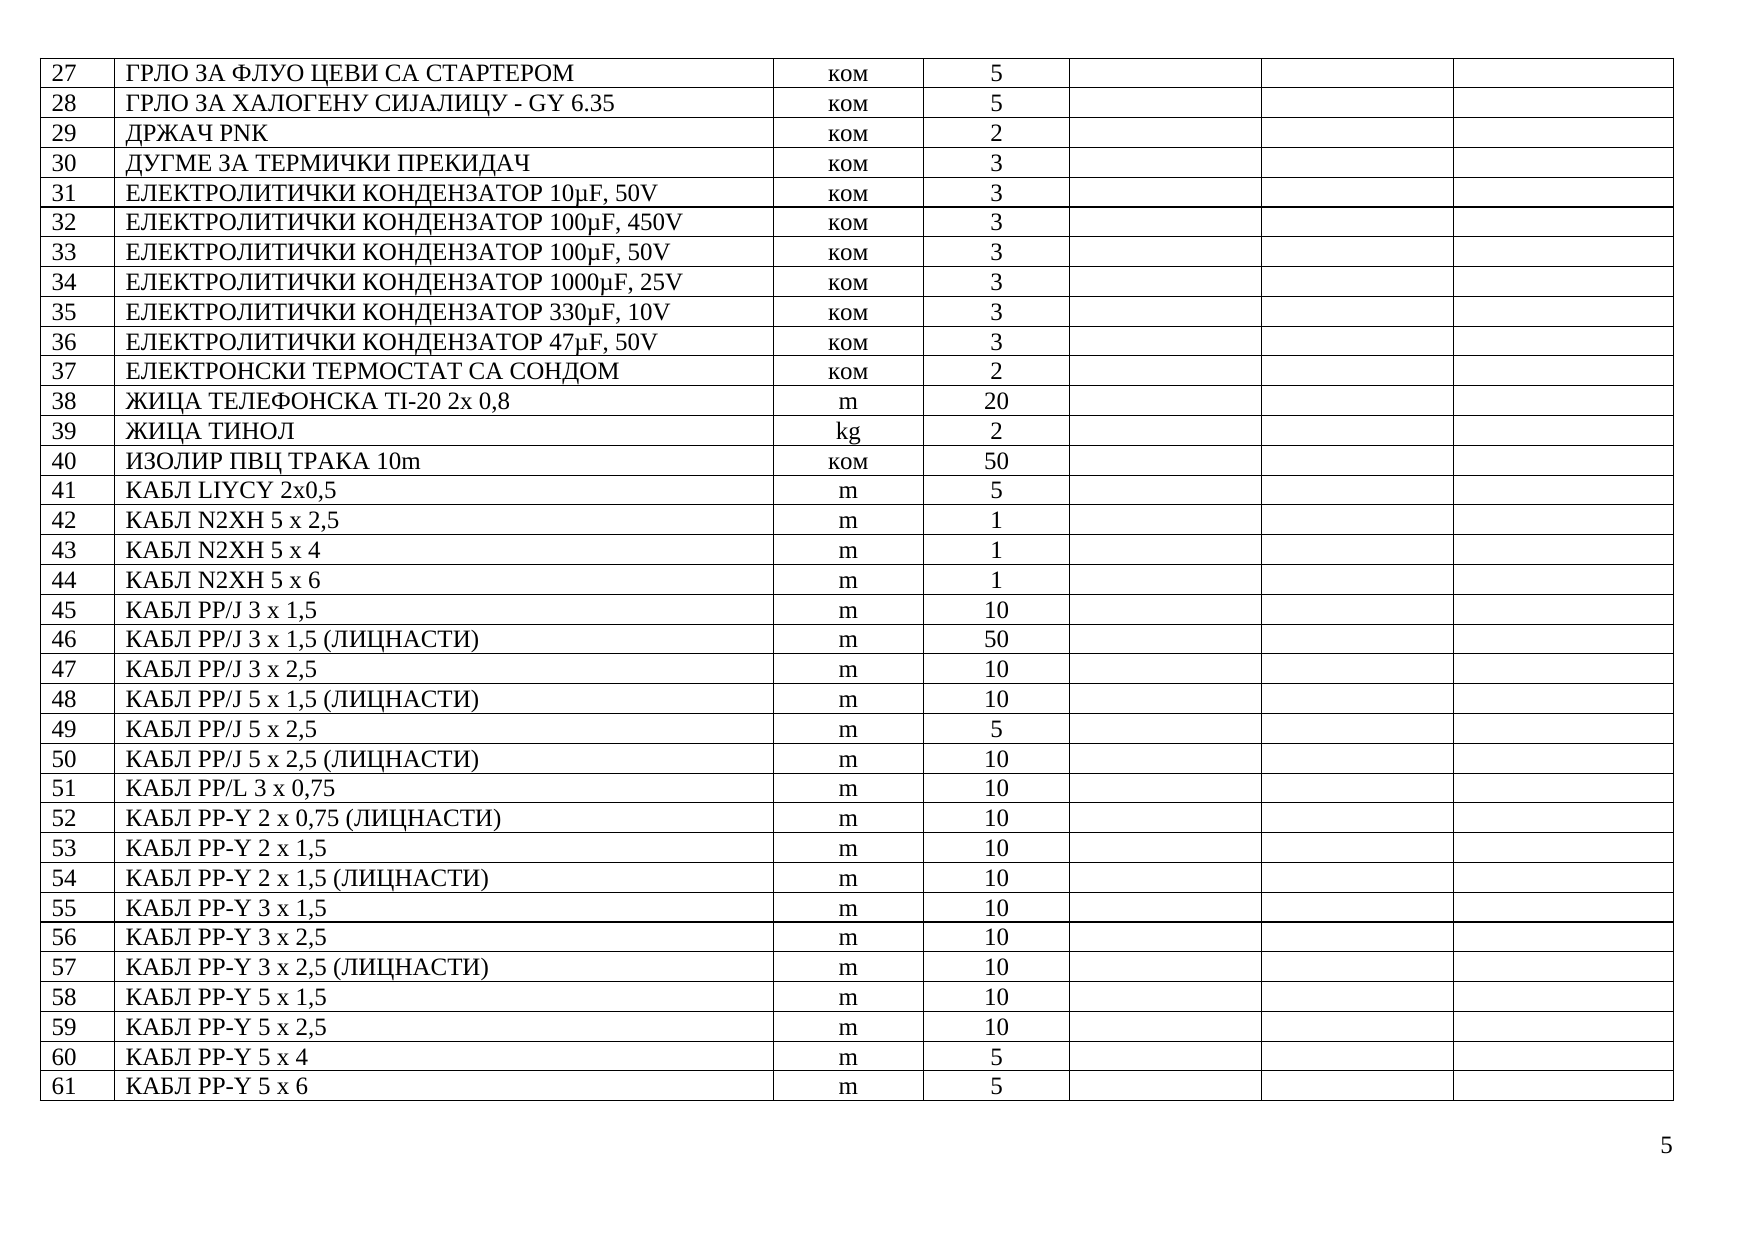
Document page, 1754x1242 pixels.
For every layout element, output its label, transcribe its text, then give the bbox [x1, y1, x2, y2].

table_cell [1262, 803, 1453, 832]
table_cell [1454, 565, 1673, 594]
table_cell [1454, 535, 1673, 564]
table_cell [1454, 1042, 1673, 1070]
table_cell [1262, 952, 1453, 981]
table_cell [1454, 893, 1673, 921]
table_cell 30 [41, 148, 114, 177]
table_cell 5 [924, 1071, 1069, 1100]
table_cell [1454, 416, 1673, 445]
table_cell КАБЛ PP-Y 5 х 6 [115, 1071, 773, 1100]
table_cell 20 [924, 386, 1069, 415]
table_cell m [774, 476, 923, 504]
table_cell 2 [924, 118, 1069, 147]
table_cell [1070, 1012, 1261, 1041]
table_cell [1454, 446, 1673, 474]
table_cell ком [774, 59, 923, 87]
table_cell [1070, 267, 1261, 296]
table_cell [1070, 744, 1261, 772]
table_cell [1454, 714, 1673, 743]
table_cell [1070, 595, 1261, 623]
table_cell [1070, 505, 1261, 534]
table_cell 50 [924, 625, 1069, 653]
table_cell [1262, 714, 1453, 743]
table_cell [1070, 684, 1261, 713]
table_cell [1454, 297, 1673, 326]
table_cell ком [774, 237, 923, 266]
table_cell [1262, 148, 1453, 177]
table_cell [1454, 625, 1673, 653]
table_cell 3 [924, 208, 1069, 236]
table_cell [1262, 327, 1453, 355]
table_cell [1262, 356, 1453, 385]
table_cell 45 [41, 595, 114, 623]
table_cell 5 [924, 59, 1069, 87]
table_cell ком [774, 88, 923, 117]
table_cell 55 [41, 893, 114, 921]
table_cell 46 [41, 625, 114, 653]
table_cell [1262, 386, 1453, 415]
table_cell [1454, 684, 1673, 713]
table_cell [1070, 327, 1261, 355]
table_cell 35 [41, 297, 114, 326]
table_cell 3 [924, 267, 1069, 296]
table_cell [1262, 863, 1453, 892]
table_cell [1454, 356, 1673, 385]
table_cell ГРЛО ЗА ФЛУО ЦЕВИ СА СТАРТЕРОМ [115, 59, 773, 87]
table_cell КАБЛ PP-Y 2 х 1,5 [115, 833, 773, 862]
table_cell [1454, 476, 1673, 504]
table_cell m [774, 744, 923, 772]
table_cell ЕЛЕКТРОЛИТИЧКИ КОНДЕНЗАТОР 100µF, 450V [115, 208, 773, 236]
table_cell [1070, 863, 1261, 892]
table_cell 57 [41, 952, 114, 981]
table_cell [1070, 148, 1261, 177]
table_cell 10 [924, 803, 1069, 832]
table_cell [1262, 297, 1453, 326]
table_cell [1070, 893, 1261, 921]
table_cell [1454, 505, 1673, 534]
table_cell 10 [924, 982, 1069, 1011]
table_cell [1454, 982, 1673, 1011]
table_cell 10 [924, 684, 1069, 713]
table_cell 10 [924, 654, 1069, 683]
table_cell [1070, 654, 1261, 683]
table_cell 53 [41, 833, 114, 862]
table_cell [1454, 774, 1673, 802]
table_cell m [774, 833, 923, 862]
table_cell КАБЛ LIYCY 2x0,5 [115, 476, 773, 504]
table_cell [1262, 774, 1453, 802]
table_cell 28 [41, 88, 114, 117]
table_cell [1262, 923, 1453, 951]
table_cell КАБЛ PP-Y 3 х 1,5 [115, 893, 773, 921]
table_cell [1070, 774, 1261, 802]
table_cell [1070, 297, 1261, 326]
table_cell 5 [924, 88, 1069, 117]
table_cell 10 [924, 893, 1069, 921]
table_cell m [774, 625, 923, 653]
table_cell [1070, 982, 1261, 1011]
table_cell 5 [924, 1042, 1069, 1070]
table_cell 1 [924, 565, 1069, 594]
table_cell [1262, 1071, 1453, 1100]
table_cell [1070, 535, 1261, 564]
table_cell 42 [41, 505, 114, 534]
table_cell [1454, 952, 1673, 981]
table_cell [1454, 833, 1673, 862]
table_cell m [774, 863, 923, 892]
table_cell КАБЛ N2XH 5 х 6 [115, 565, 773, 594]
table_cell [1070, 178, 1261, 206]
table_cell [1454, 863, 1673, 892]
table_cell ком [774, 148, 923, 177]
table_cell 3 [924, 327, 1069, 355]
table_cell [1262, 1042, 1453, 1070]
table_cell 38 [41, 386, 114, 415]
table_cell 1 [924, 505, 1069, 534]
table_cell [1070, 1042, 1261, 1070]
table_cell [1262, 595, 1453, 623]
table_cell ЕЛЕКТРОЛИТИЧКИ КОНДЕНЗАТОР 330µF, 10V [115, 297, 773, 326]
table_cell 40 [41, 446, 114, 474]
table_cell ДУГМЕ ЗА ТЕРМИЧКИ ПРЕКИДАЧ [115, 148, 773, 177]
table_cell КАБЛ PP-Y 3 х 2,5 (ЛИЦНАСТИ) [115, 952, 773, 981]
table_cell 3 [924, 178, 1069, 206]
table_cell [1262, 744, 1453, 772]
table_cell [1070, 625, 1261, 653]
table_cell ЕЛЕКТРОЛИТИЧКИ КОНДЕНЗАТОР 47µF, 50V [115, 327, 773, 355]
table_cell [1070, 59, 1261, 87]
table_cell 58 [41, 982, 114, 1011]
table_cell m [774, 714, 923, 743]
table_cell [1070, 714, 1261, 743]
table_cell 10 [924, 923, 1069, 951]
table_cell 54 [41, 863, 114, 892]
table_cell [1262, 1012, 1453, 1041]
table_cell [1262, 88, 1453, 117]
table_cell ЕЛЕКТРОЛИТИЧКИ КОНДЕНЗАТОР 100µF, 50V [115, 237, 773, 266]
table_cell 27 [41, 59, 114, 87]
table_cell [1070, 923, 1261, 951]
table_cell m [774, 923, 923, 951]
table_cell ЕЛЕКТРОНСКИ ТЕРМОСТАТ СА СОНДОМ [115, 356, 773, 385]
table_cell [1454, 744, 1673, 772]
table_cell 10 [924, 595, 1069, 623]
table_cell 5 [924, 476, 1069, 504]
table_cell ком [774, 446, 923, 474]
table_cell [1262, 505, 1453, 534]
table_cell 50 [41, 744, 114, 772]
table_cell 56 [41, 923, 114, 951]
table_cell 10 [924, 863, 1069, 892]
table_cell [1070, 1071, 1261, 1100]
table_cell [1070, 476, 1261, 504]
table_cell 59 [41, 1012, 114, 1041]
table_cell КАБЛ PP/J 3 х 2,5 [115, 654, 773, 683]
table_cell ком [774, 208, 923, 236]
table_cell [1262, 654, 1453, 683]
table_cell КАБЛ PP/J 3 х 1,5 (ЛИЦНАСТИ) [115, 625, 773, 653]
table_cell [1262, 535, 1453, 564]
table_cell m [774, 535, 923, 564]
table_cell 44 [41, 565, 114, 594]
table_cell ЕЛЕКТРОЛИТИЧКИ КОНДЕНЗАТОР 10µF, 50V [115, 178, 773, 206]
table_cell [1262, 833, 1453, 862]
table_cell 34 [41, 267, 114, 296]
table_cell [1070, 803, 1261, 832]
table_cell [1262, 982, 1453, 1011]
table_cell 61 [41, 1071, 114, 1100]
table_cell 10 [924, 952, 1069, 981]
table_cell КАБЛ N2XH 5 х 2,5 [115, 505, 773, 534]
table_cell [1070, 386, 1261, 415]
table_cell [1454, 148, 1673, 177]
table_cell ком [774, 297, 923, 326]
table_cell 3 [924, 148, 1069, 177]
table_cell [1262, 208, 1453, 236]
table_cell 5 [924, 714, 1069, 743]
table_cell [1454, 208, 1673, 236]
table_cell КАБЛ PP-Y 2 х 0,75 (ЛИЦНАСТИ) [115, 803, 773, 832]
table_cell [1262, 476, 1453, 504]
table_cell m [774, 565, 923, 594]
table_cell ком [774, 118, 923, 147]
table_cell [1070, 237, 1261, 266]
table_cell [1070, 416, 1261, 445]
table_cell m [774, 386, 923, 415]
table_cell [1070, 356, 1261, 385]
table_cell 3 [924, 297, 1069, 326]
table_cell 52 [41, 803, 114, 832]
table_cell [1070, 208, 1261, 236]
table_cell m [774, 893, 923, 921]
table_cell m [774, 1042, 923, 1070]
table_cell [1454, 803, 1673, 832]
table_cell КАБЛ PP-Y 5 х 4 [115, 1042, 773, 1070]
table_cell ЕЛЕКТРОЛИТИЧКИ КОНДЕНЗАТОР 1000µF, 25V [115, 267, 773, 296]
table_cell m [774, 654, 923, 683]
table_cell [1070, 952, 1261, 981]
table_cell ком [774, 267, 923, 296]
table_cell [1454, 59, 1673, 87]
table_cell [1262, 178, 1453, 206]
table_cell ГРЛО ЗА ХАЛОГЕНУ СИЈАЛИЦУ - GY 6.35 [115, 88, 773, 117]
table_cell ком [774, 327, 923, 355]
table_cell [1070, 833, 1261, 862]
table_cell m [774, 1012, 923, 1041]
table_cell [1454, 595, 1673, 623]
table_cell [1070, 118, 1261, 147]
table_cell [1454, 1012, 1673, 1041]
table_cell 39 [41, 416, 114, 445]
table_cell КАБЛ N2XH 5 х 4 [115, 535, 773, 564]
table_cell 32 [41, 208, 114, 236]
table_cell 60 [41, 1042, 114, 1070]
table_cell [1262, 893, 1453, 921]
table_cell m [774, 982, 923, 1011]
table_cell [1262, 684, 1453, 713]
table_cell 2 [924, 356, 1069, 385]
table_cell kg [774, 416, 923, 445]
table_cell m [774, 505, 923, 534]
table_cell [1454, 923, 1673, 951]
table_cell [1454, 267, 1673, 296]
table_cell ЖИЦА ТЕЛЕФОНСКА ТI-20 2x 0,8 [115, 386, 773, 415]
table_cell 1 [924, 535, 1069, 564]
table_cell КАБЛ PP-Y 5 х 2,5 [115, 1012, 773, 1041]
table_cell [1262, 237, 1453, 266]
table_cell [1454, 237, 1673, 266]
table_cell 10 [924, 1012, 1069, 1041]
table_cell m [774, 1071, 923, 1100]
table_cell 48 [41, 684, 114, 713]
table_cell [1070, 565, 1261, 594]
table_cell 51 [41, 774, 114, 802]
table_cell [1262, 565, 1453, 594]
table_cell 10 [924, 744, 1069, 772]
table_cell КАБЛ PP-Y 2 х 1,5 (ЛИЦНАСТИ) [115, 863, 773, 892]
table_cell ЖИЦА ТИНОЛ [115, 416, 773, 445]
table_cell [1070, 88, 1261, 117]
table_cell [1262, 446, 1453, 474]
table_cell [1454, 118, 1673, 147]
table_cell m [774, 803, 923, 832]
table_cell ДРЖАЧ PNК [115, 118, 773, 147]
table_cell [1454, 654, 1673, 683]
table_cell [1454, 386, 1673, 415]
table_cell КАБЛ PP/J 5 х 2,5 (ЛИЦНАСТИ) [115, 744, 773, 772]
table_cell 33 [41, 237, 114, 266]
table_cell ком [774, 356, 923, 385]
table_cell 50 [924, 446, 1069, 474]
table_cell ИЗОЛИР ПВЦ ТРАКА 10m [115, 446, 773, 474]
table_cell 31 [41, 178, 114, 206]
table_cell 47 [41, 654, 114, 683]
table_cell КАБЛ PP/J 3 х 1,5 [115, 595, 773, 623]
table_cell 10 [924, 774, 1069, 802]
table_cell m [774, 684, 923, 713]
table_cell [1262, 625, 1453, 653]
table_cell КАБЛ PP-Y 3 х 2,5 [115, 923, 773, 951]
table_cell [1262, 267, 1453, 296]
table_cell 10 [924, 833, 1069, 862]
table_cell 43 [41, 535, 114, 564]
table_cell 36 [41, 327, 114, 355]
table_cell m [774, 774, 923, 802]
table_cell КАБЛ PP-Y 5 х 1,5 [115, 982, 773, 1011]
table_cell ком [774, 178, 923, 206]
table_cell m [774, 952, 923, 981]
table_cell [1454, 327, 1673, 355]
table_cell КАБЛ PP/L 3 х 0,75 [115, 774, 773, 802]
table_cell [1454, 178, 1673, 206]
table_cell 29 [41, 118, 114, 147]
table_cell 49 [41, 714, 114, 743]
table_cell [1262, 416, 1453, 445]
table_cell КАБЛ PP/J 5 х 2,5 [115, 714, 773, 743]
table_cell 41 [41, 476, 114, 504]
table_cell 37 [41, 356, 114, 385]
table_cell 3 [924, 237, 1069, 266]
table_cell [1070, 446, 1261, 474]
table_cell [1454, 1071, 1673, 1100]
table_cell КАБЛ PP/J 5 х 1,5 (ЛИЦНАСТИ) [115, 684, 773, 713]
table_cell m [774, 595, 923, 623]
table_cell 2 [924, 416, 1069, 445]
table_cell [1262, 59, 1453, 87]
table_cell [1454, 88, 1673, 117]
table_cell [1262, 118, 1453, 147]
